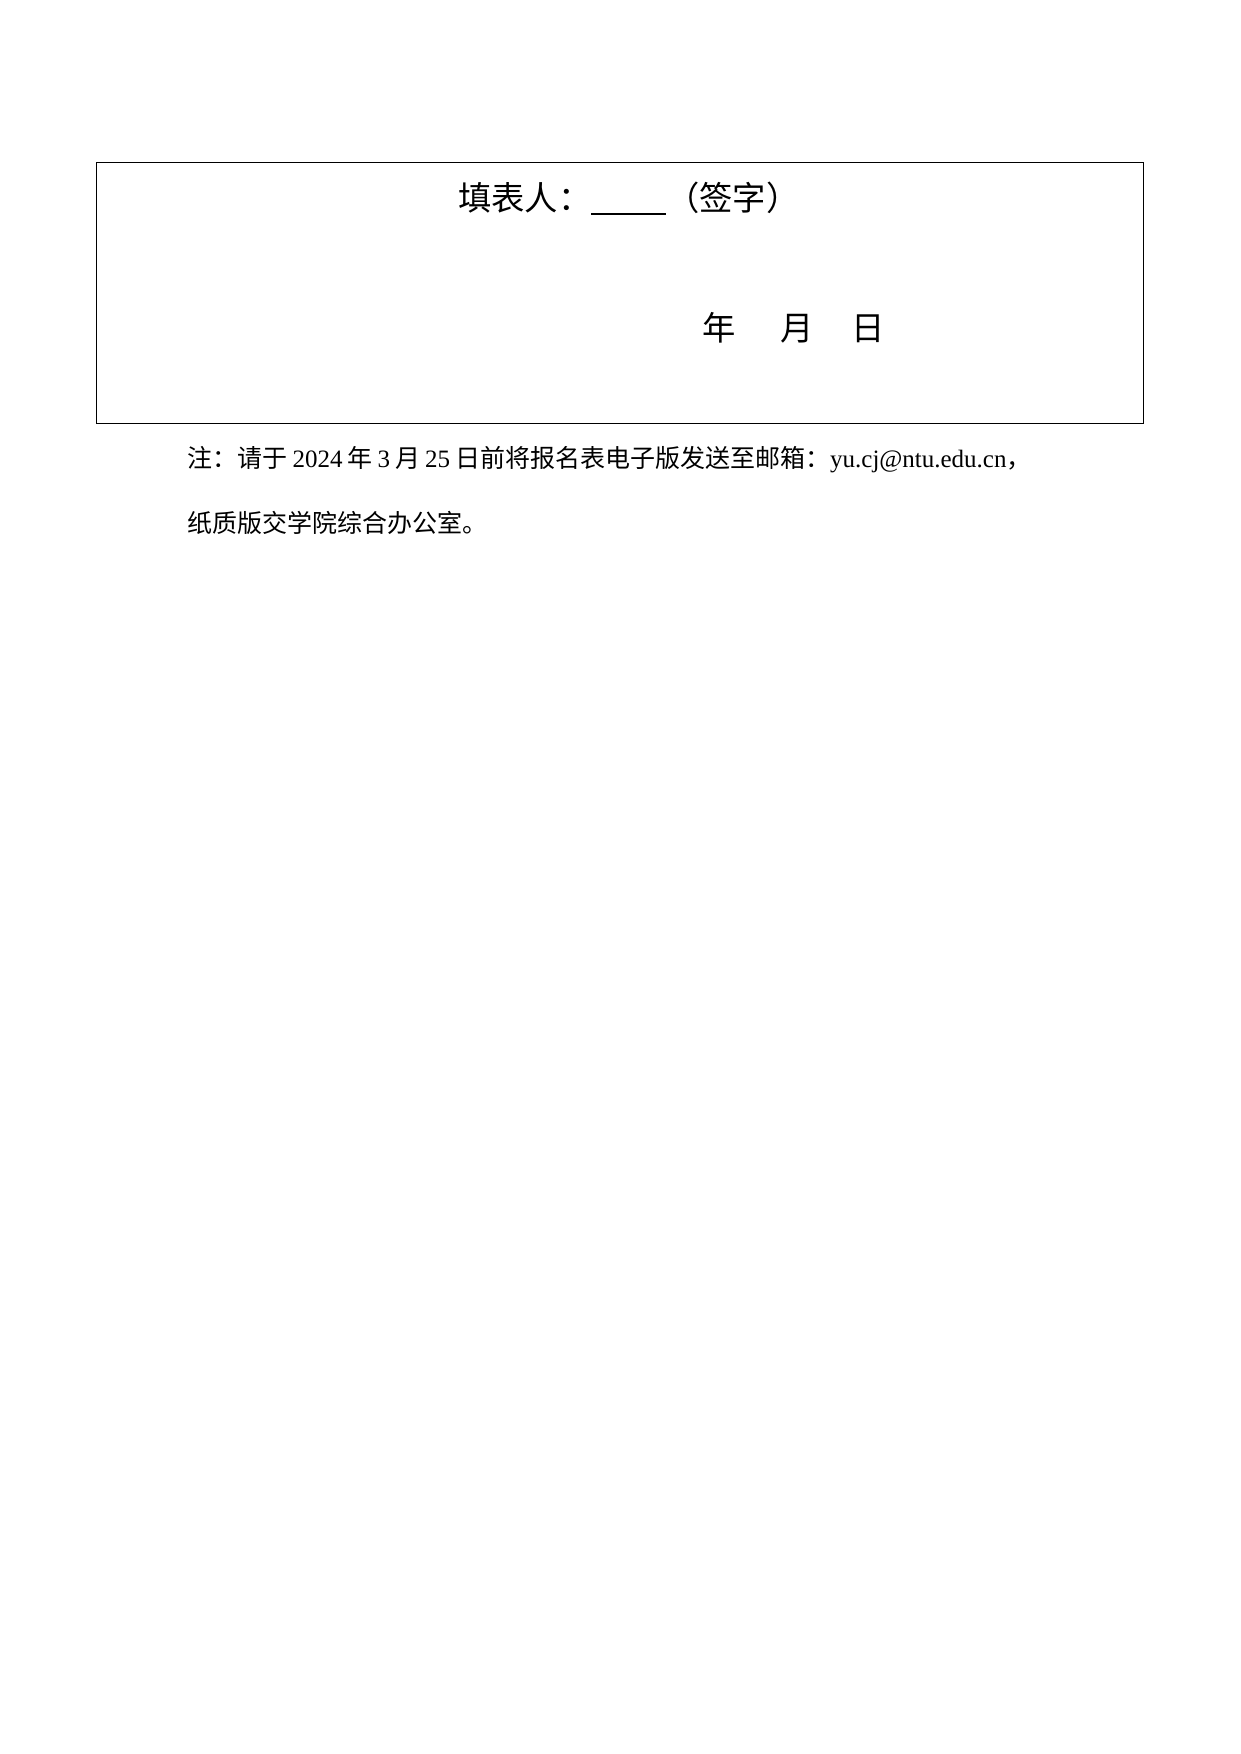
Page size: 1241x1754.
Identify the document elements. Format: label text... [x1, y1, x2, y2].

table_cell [97, 163, 1143, 423]
text 注：请于2024年3月25日前将报名表电子版发送至邮箱：yu.cj@ntu.edu.cn，纸质版交学院综合办公室。 [187, 424, 1053, 554]
